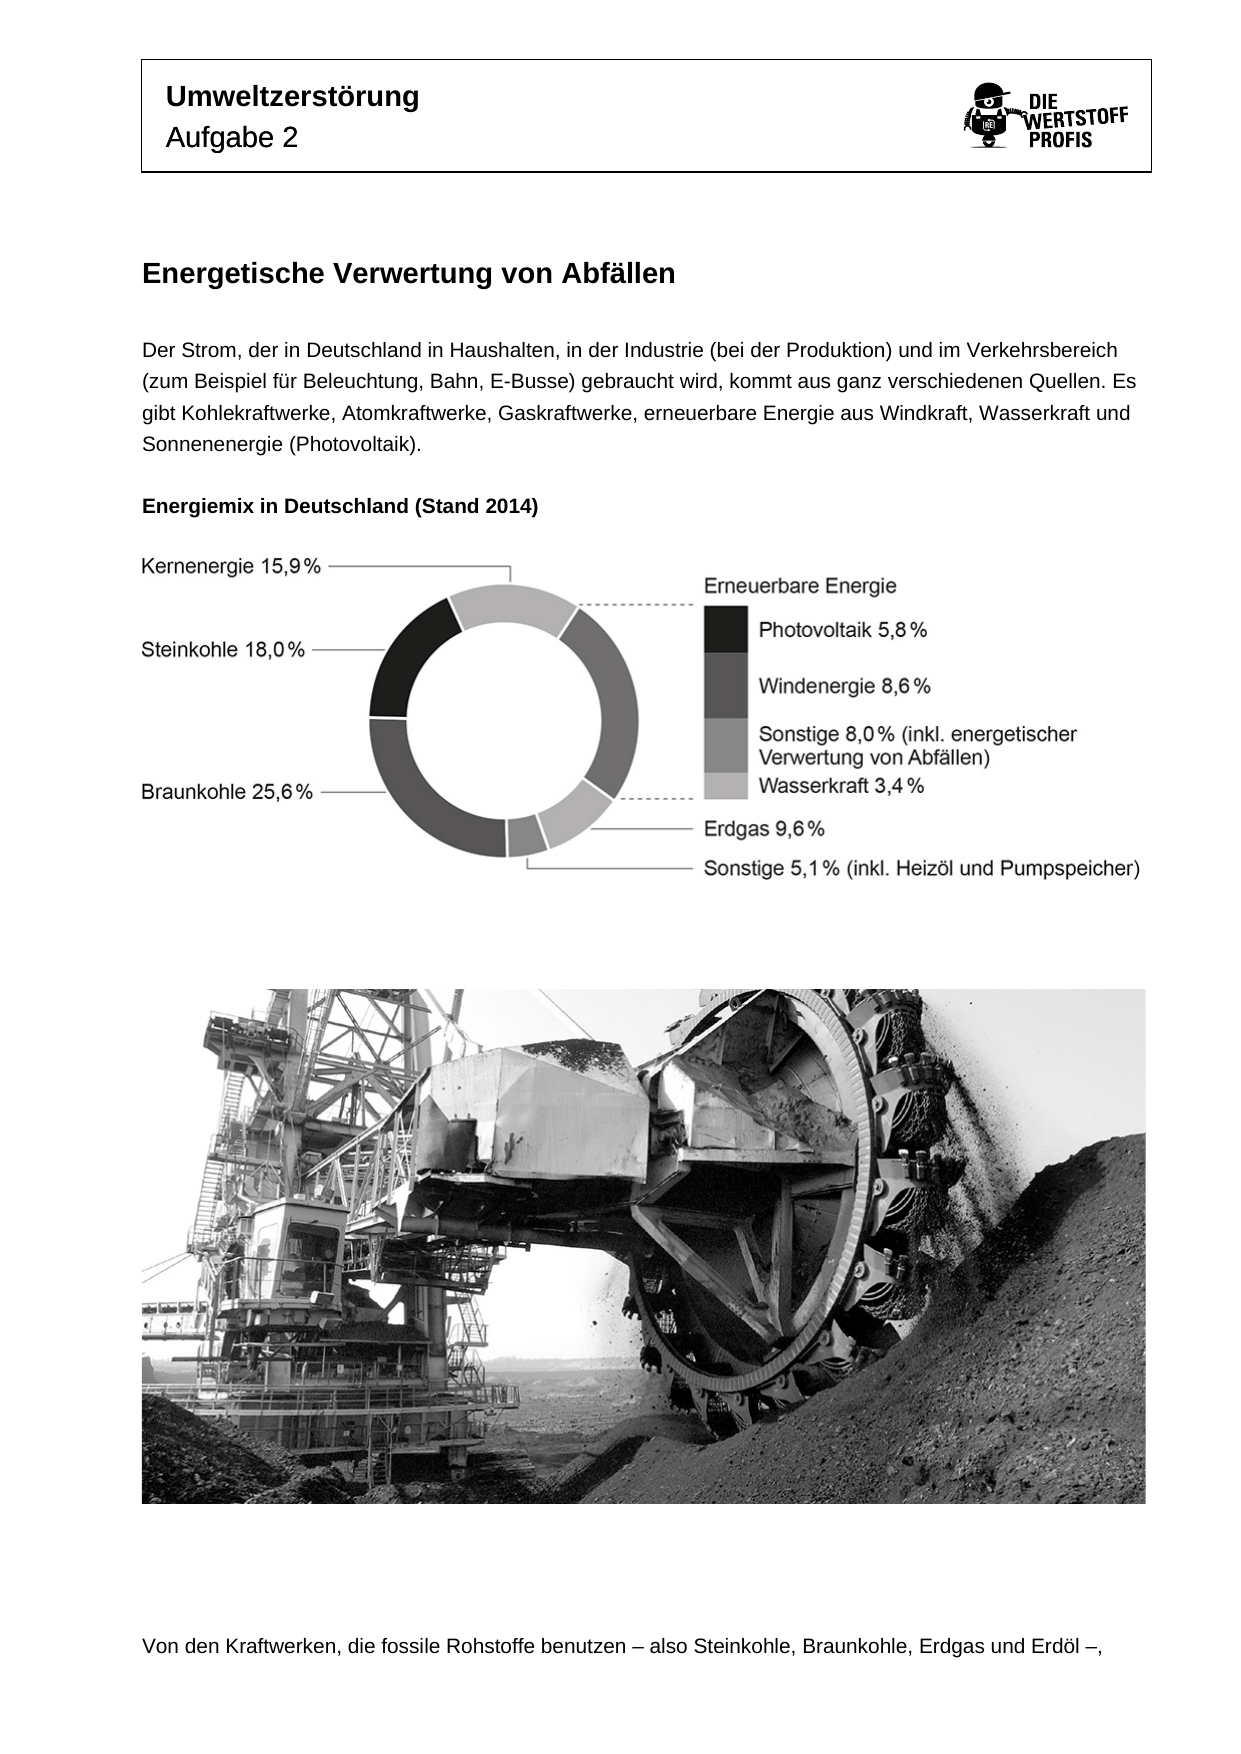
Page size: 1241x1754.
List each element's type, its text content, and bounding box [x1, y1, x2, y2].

text Energiemix in Deutschland (Stand 2014) [142, 489, 1152, 520]
text Energetische Verwertung von Abfällen [142, 248, 1152, 292]
picture [141, 989, 1146, 1504]
text Der Strom, der in Deutschland in Haushalten, in der Industrie (bei der Produktion) und im Verkehrsbereich [142, 332, 1152, 364]
text (zum Beispiel für Beleuchtung, Bahn, E-Busse) gebraucht wird, kommt aus ganz verschiedenen Quellen. Es [142, 364, 1152, 395]
picture [140, 549, 1151, 886]
text gibt Kohlekraftwerke, Atomkraftwerke, Gaskraftwerke, erneuerbare Energie aus Windkraft, Wasserkraft und [142, 395, 1152, 426]
text Sonnenenergie (Photovoltaik). [142, 426, 1152, 457]
text Aufgabe 2 [166, 112, 892, 156]
text Von den Kraftwerken, die fossile Rohstoffe benutzen – also Steinkohle, Braunkohle, Erdgas und Erdöl –, [142, 1628, 1152, 1660]
